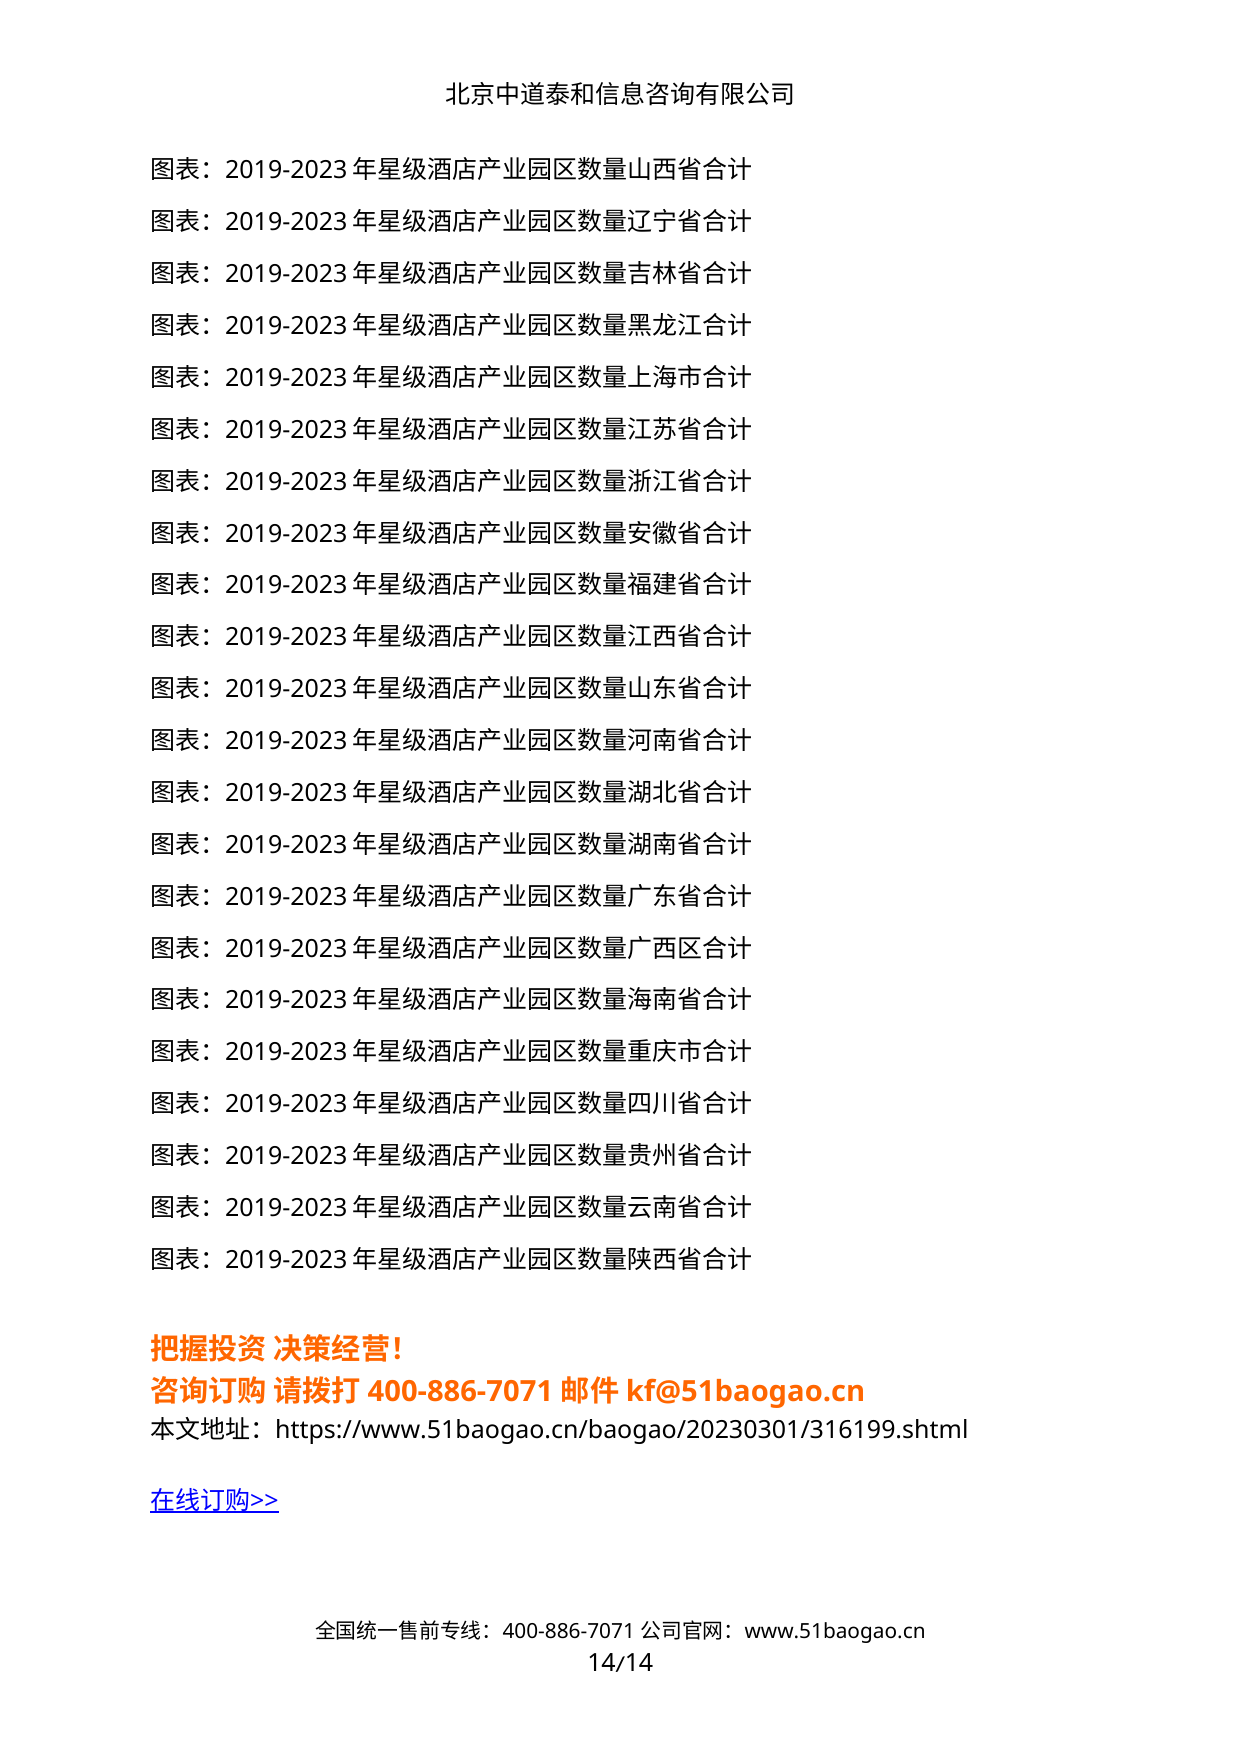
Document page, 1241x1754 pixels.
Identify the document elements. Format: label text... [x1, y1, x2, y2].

text 图表：2019-2023年星级酒店产业园区数量贵州省合计 [150, 1136, 1090, 1172]
text 图表：2019-2023年星级酒店产业园区数量浙江省合计 [150, 461, 1090, 497]
text 在线订购>> [150, 1446, 1090, 1517]
text 图表：2019-2023年星级酒店产业园区数量广东省合计 [150, 876, 1090, 912]
text 图表：2019-2023年星级酒店产业园区数量江苏省合计 [150, 409, 1090, 446]
text 图表：2019-2023年星级酒店产业园区数量上海市合计 [150, 357, 1090, 394]
text 图表：2019-2023年星级酒店产业园区数量重庆市合计 [150, 1032, 1090, 1068]
text 图表：2019-2023年星级酒店产业园区数量湖北省合计 [150, 772, 1090, 809]
text 图表：2019-2023年星级酒店产业园区数量四川省合计 [150, 1084, 1090, 1120]
text 图表：2019-2023年星级酒店产业园区数量福建省合计 [150, 565, 1090, 601]
text 图表：2019-2023年星级酒店产业园区数量海南省合计 [150, 980, 1090, 1016]
text 图表：2019-2023年星级酒店产业园区数量黑龙江合计 [150, 306, 1090, 342]
text 图表：2019-2023年星级酒店产业园区数量吉林省合计 [150, 254, 1090, 290]
text 图表：2019-2023年星级酒店产业园区数量山西省合计 [150, 150, 1090, 186]
text 图表：2019-2023年星级酒店产业园区数量广西区合计 [150, 928, 1090, 964]
text 图表：2019-2023年星级酒店产业园区数量陕西省合计 [150, 1239, 1090, 1276]
text 图表：2019-2023年星级酒店产业园区数量山东省合计 [150, 669, 1090, 705]
text 图表：2019-2023年星级酒店产业园区数量湖南省合计 [150, 824, 1090, 861]
text 图表：2019-2023年星级酒店产业园区数量江西省合计 [150, 617, 1090, 653]
text 图表：2019-2023年星级酒店产业园区数量辽宁省合计 [150, 202, 1090, 238]
text 图表：2019-2023年星级酒店产业园区数量河南省合计 [150, 721, 1090, 757]
text 图表：2019-2023年星级酒店产业园区数量安徽省合计 [150, 513, 1090, 549]
text 图表：2019-2023年星级酒店产业园区数量云南省合计 [150, 1187, 1090, 1224]
text 把握投资 决策经营！咨询订购 请拨打 400-886-7071 邮件 kf@51baogao.cn本文地址：https://www.51baogao.cn/baogao/20230301/316199.shtml [150, 1291, 1090, 1446]
